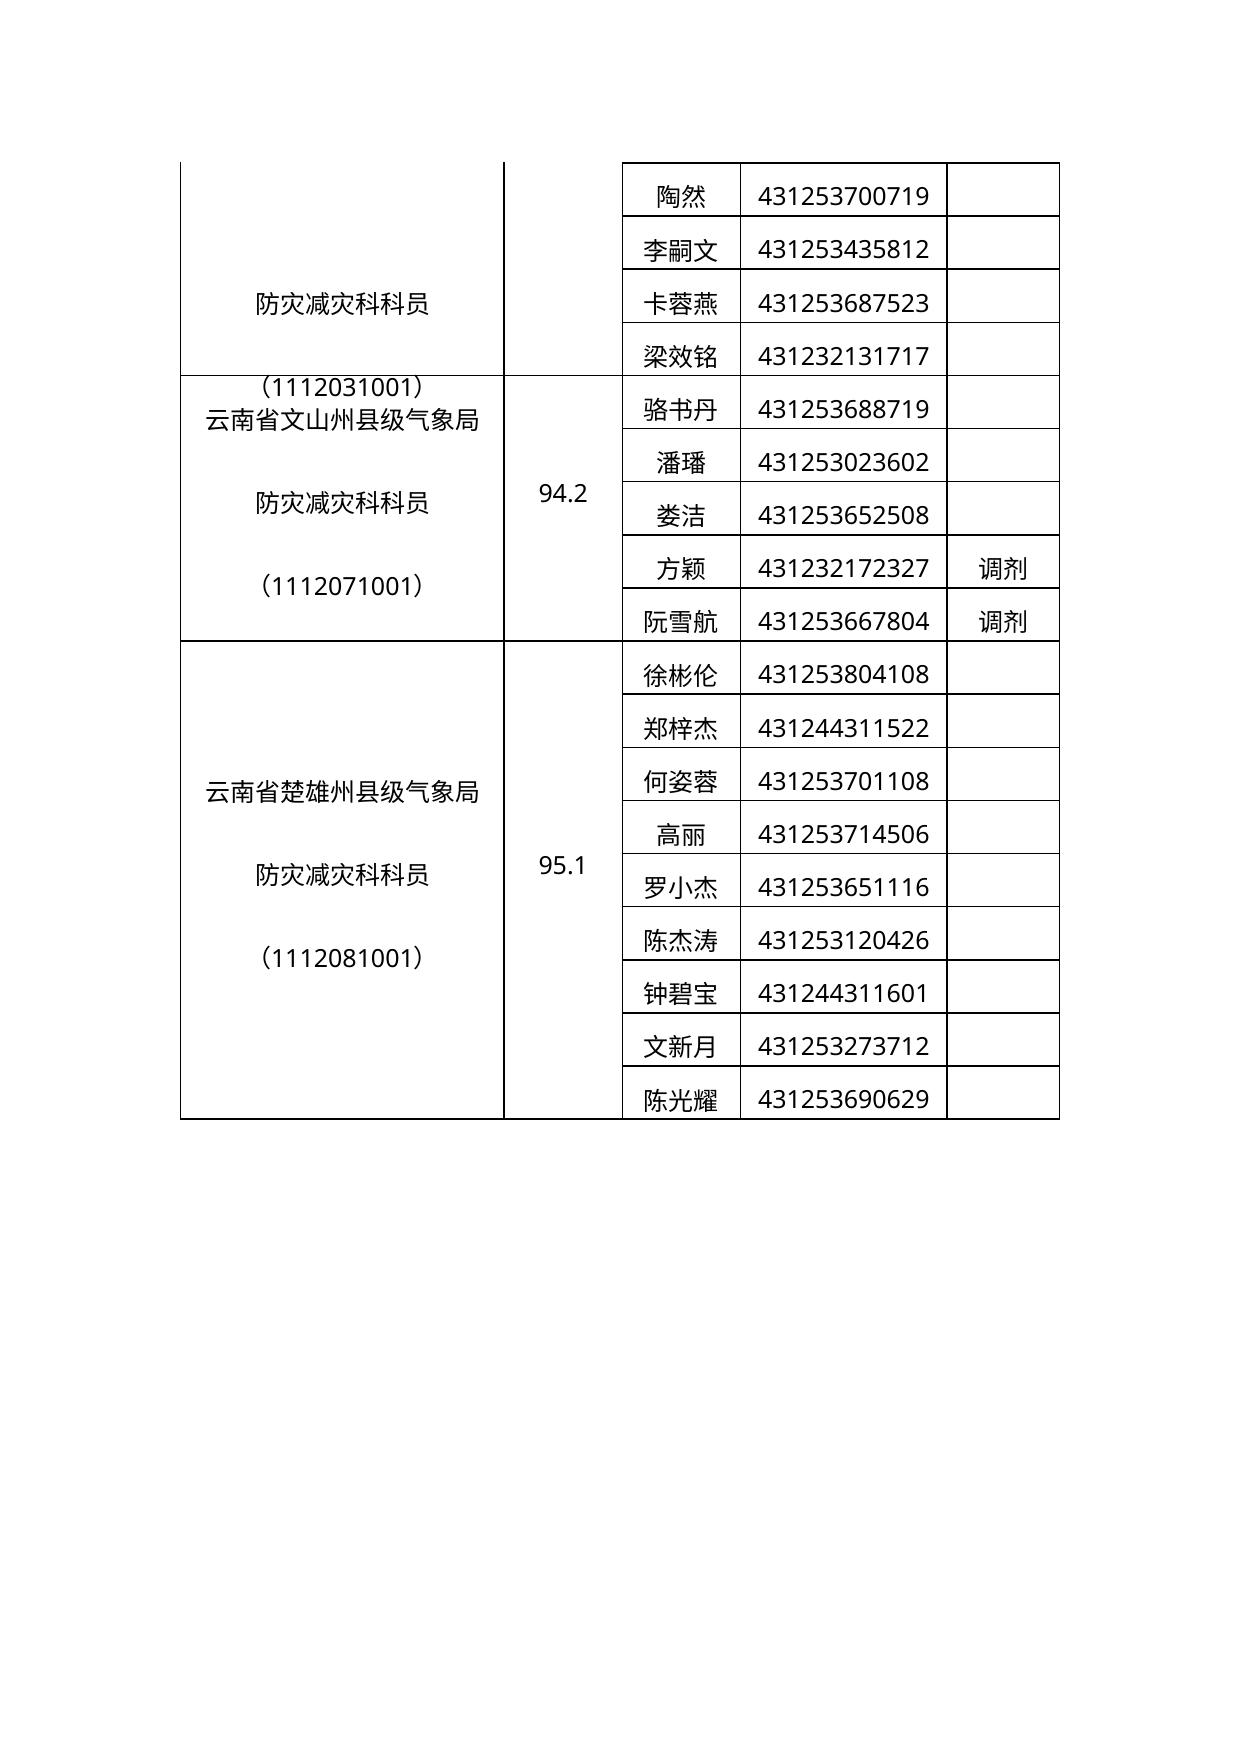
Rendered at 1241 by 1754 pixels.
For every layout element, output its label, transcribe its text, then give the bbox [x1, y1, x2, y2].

table_cell 娄洁 [623, 482, 740, 534]
table_cell 431253690629 [741, 1067, 946, 1118]
table_cell 陈杰涛 [623, 907, 740, 959]
table_cell [948, 429, 1059, 481]
table_cell 方颖 [623, 536, 740, 587]
table_cell [948, 270, 1059, 321]
table_cell 431232131717 [741, 323, 946, 374]
table_cell 卡蓉燕 [623, 270, 740, 321]
table_cell 云南省文山州县级气象局 防灾减灾科科员 （1112071001） [181, 376, 503, 640]
table_cell 李嗣文 [623, 217, 740, 268]
table_cell [948, 748, 1059, 799]
table_cell 高丽 [623, 801, 740, 853]
table_cell 何姿蓉 [623, 748, 740, 799]
table_cell 骆书丹 [623, 376, 740, 428]
table_cell [948, 961, 1059, 1012]
table_cell 陈光耀 [623, 1067, 740, 1118]
table_cell [948, 801, 1059, 853]
table_cell [948, 907, 1059, 959]
table_cell [948, 1014, 1059, 1065]
table_cell 431253023602 [741, 429, 946, 481]
table_cell [948, 695, 1059, 746]
table_cell 钟碧宝 [623, 961, 740, 1012]
table_cell 徐彬伦 [623, 642, 740, 693]
table_cell 431253804108 [741, 642, 946, 693]
table_cell 431232172327 [741, 536, 946, 587]
table_cell 431253120426 [741, 907, 946, 959]
table_cell 431253651116 [741, 854, 946, 906]
table_cell [948, 854, 1059, 906]
table_cell 郑梓杰 [623, 695, 740, 746]
table_cell 调剂 [948, 536, 1059, 587]
table_cell 94.2 [505, 376, 622, 640]
table_cell 431253687523 [741, 270, 946, 321]
table_cell 431253701108 [741, 748, 946, 799]
table_cell 陶然 [623, 164, 740, 215]
table_cell 95.1 [505, 642, 622, 1118]
table_cell 431244311601 [741, 961, 946, 1012]
table_cell 431253667804 [741, 589, 946, 640]
table_cell 431253652508 [741, 482, 946, 534]
table_cell 文新月 [623, 1014, 740, 1065]
table_cell 431244311522 [741, 695, 946, 746]
table_cell 云南省楚雄州县级气象局 防灾减灾科科员 （1112081001） [181, 642, 503, 1118]
table_cell [948, 323, 1059, 374]
table_cell 431253435812 [741, 217, 946, 268]
table_cell [948, 164, 1059, 215]
table_cell [948, 217, 1059, 268]
table_cell 431253714506 [741, 801, 946, 853]
table_cell 调剂 [948, 589, 1059, 640]
table_cell 潘璠 [623, 429, 740, 481]
table_cell 431253273712 [741, 1014, 946, 1065]
table_cell 431253700719 [741, 164, 946, 215]
table_cell [948, 376, 1059, 428]
table_cell 梁效铭 [623, 323, 740, 374]
table_cell 阮雪航 [623, 589, 740, 640]
table_cell 431253688719 [741, 376, 946, 428]
table_cell [948, 1067, 1059, 1118]
table_cell [948, 482, 1059, 534]
table_cell 罗小杰 [623, 854, 740, 906]
table_cell [948, 642, 1059, 693]
